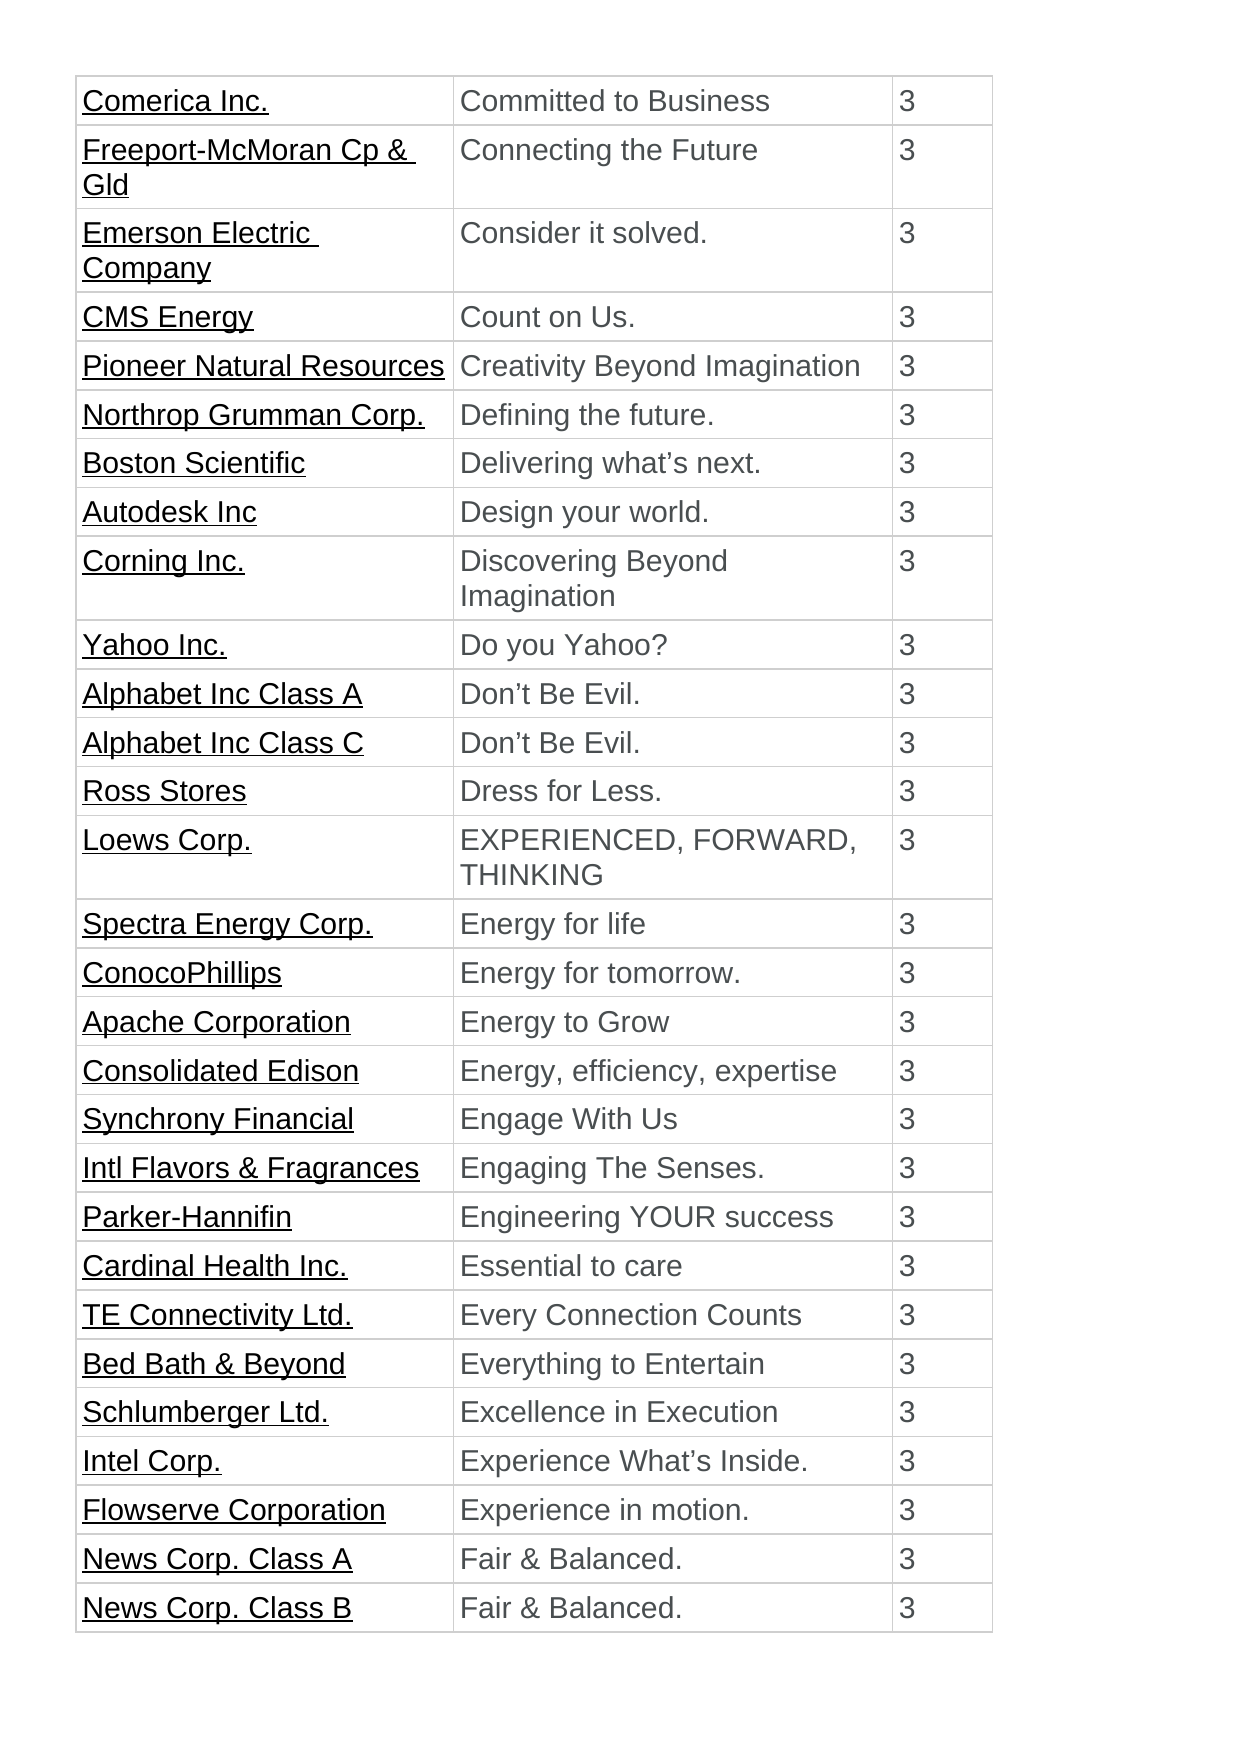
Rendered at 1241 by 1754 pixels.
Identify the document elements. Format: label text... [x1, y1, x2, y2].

table_cell Don’t Be Evil. [454, 670, 892, 717]
table_cell Freeport-McMoran Cp & Gld [77, 126, 453, 207]
table_cell Synchrony Financial [77, 1095, 453, 1142]
table_cell 3 [893, 1291, 992, 1338]
table_cell Committed to Business [454, 77, 892, 124]
table_cell 3 [893, 1437, 992, 1484]
table_cell Ross Stores [77, 767, 453, 814]
table_cell 3 [893, 1388, 992, 1436]
table_cell Boston Scientific [77, 439, 453, 487]
table_cell Alphabet Inc Class A [77, 670, 453, 717]
table_cell Pioneer Natural Resources [77, 342, 453, 389]
table_cell Loews Corp. [77, 816, 453, 898]
table_cell 3 [893, 537, 992, 619]
table_cell Design your world. [454, 488, 892, 535]
table_cell 3 [893, 1095, 992, 1142]
table_cell Energy for life [454, 900, 892, 947]
table_cell Do you Yahoo? [454, 621, 892, 668]
table_cell 3 [893, 949, 992, 996]
table_cell Experience in motion. [454, 1486, 892, 1533]
table_cell Creativity Beyond Imagination [454, 342, 892, 389]
table_cell Essential to care [454, 1242, 892, 1289]
table_cell Don’t Be Evil. [454, 718, 892, 766]
table_cell 3 [893, 391, 992, 438]
table_cell 3 [893, 900, 992, 947]
table_cell 3 [893, 439, 992, 487]
table_cell News Corp. Class A [77, 1535, 453, 1582]
table_cell 3 [893, 293, 992, 340]
table_cell Consider it solved. [454, 209, 892, 291]
table_cell Count on Us. [454, 293, 892, 340]
table_cell Northrop Grumman Corp. [77, 391, 453, 438]
table_cell Parker-Hannifin [77, 1193, 453, 1240]
table_cell Energy, efficiency, expertise [454, 1046, 892, 1093]
table_cell 3 [893, 77, 992, 124]
table_cell EXPERIENCED, FORWARD, THINKING [454, 816, 892, 898]
table_cell Cardinal Health Inc. [77, 1242, 453, 1289]
table_cell 3 [893, 1584, 992, 1631]
table_cell 3 [893, 1486, 992, 1533]
table_cell Energy for tomorrow. [454, 949, 892, 996]
table_cell 3 [893, 342, 992, 389]
table_cell Engaging The Senses. [454, 1144, 892, 1191]
table_cell Engage With Us [454, 1095, 892, 1142]
table_cell Corning Inc. [77, 537, 453, 619]
table_cell 3 [893, 1535, 992, 1582]
table_cell 3 [893, 621, 992, 668]
table_cell Intel Corp. [77, 1437, 453, 1484]
table_cell 3 [893, 1242, 992, 1289]
table_cell 3 [893, 126, 992, 207]
table_cell TE Connectivity Ltd. [77, 1291, 453, 1338]
table_cell Comerica Inc. [77, 77, 453, 124]
table_cell News Corp. Class B [77, 1584, 453, 1631]
table_cell Schlumberger Ltd. [77, 1388, 453, 1436]
table_cell 3 [893, 767, 992, 814]
table_cell 3 [893, 209, 992, 291]
table_cell Flowserve Corporation [77, 1486, 453, 1533]
table_cell Autodesk Inc [77, 488, 453, 535]
table_cell Fair & Balanced. [454, 1584, 892, 1631]
table_cell Alphabet Inc Class C [77, 718, 453, 766]
table_cell CMS Energy [77, 293, 453, 340]
table_cell 3 [893, 1193, 992, 1240]
table_cell 3 [893, 670, 992, 717]
table_cell ConocoPhillips [77, 949, 453, 996]
table_cell 3 [893, 997, 992, 1045]
table_cell 3 [893, 1340, 992, 1387]
table_cell Engineering YOUR success [454, 1193, 892, 1240]
table_cell Delivering what’s next. [454, 439, 892, 487]
table_cell Intl Flavors & Fragrances [77, 1144, 453, 1191]
table_cell 3 [893, 488, 992, 535]
table_cell Experience What’s Inside. [454, 1437, 892, 1484]
table_cell 3 [893, 1144, 992, 1191]
table_cell Everything to Entertain [454, 1340, 892, 1387]
table_cell Excellence in Execution [454, 1388, 892, 1436]
table_cell Energy to Grow [454, 997, 892, 1045]
table_cell Connecting the Future [454, 126, 892, 207]
table_cell Every Connection Counts [454, 1291, 892, 1338]
table_cell Spectra Energy Corp. [77, 900, 453, 947]
table_cell Discovering Beyond Imagination [454, 537, 892, 619]
table_cell Consolidated Edison [77, 1046, 453, 1093]
table_cell 3 [893, 1046, 992, 1093]
table_cell Bed Bath & Beyond [77, 1340, 453, 1387]
table_cell Emerson Electric Company [77, 209, 453, 291]
table_cell Dress for Less. [454, 767, 892, 814]
table_cell Yahoo Inc. [77, 621, 453, 668]
table_cell Fair & Balanced. [454, 1535, 892, 1582]
table_cell Apache Corporation [77, 997, 453, 1045]
table_cell 3 [893, 816, 992, 898]
table_cell Defining the future. [454, 391, 892, 438]
table_cell 3 [893, 718, 992, 766]
